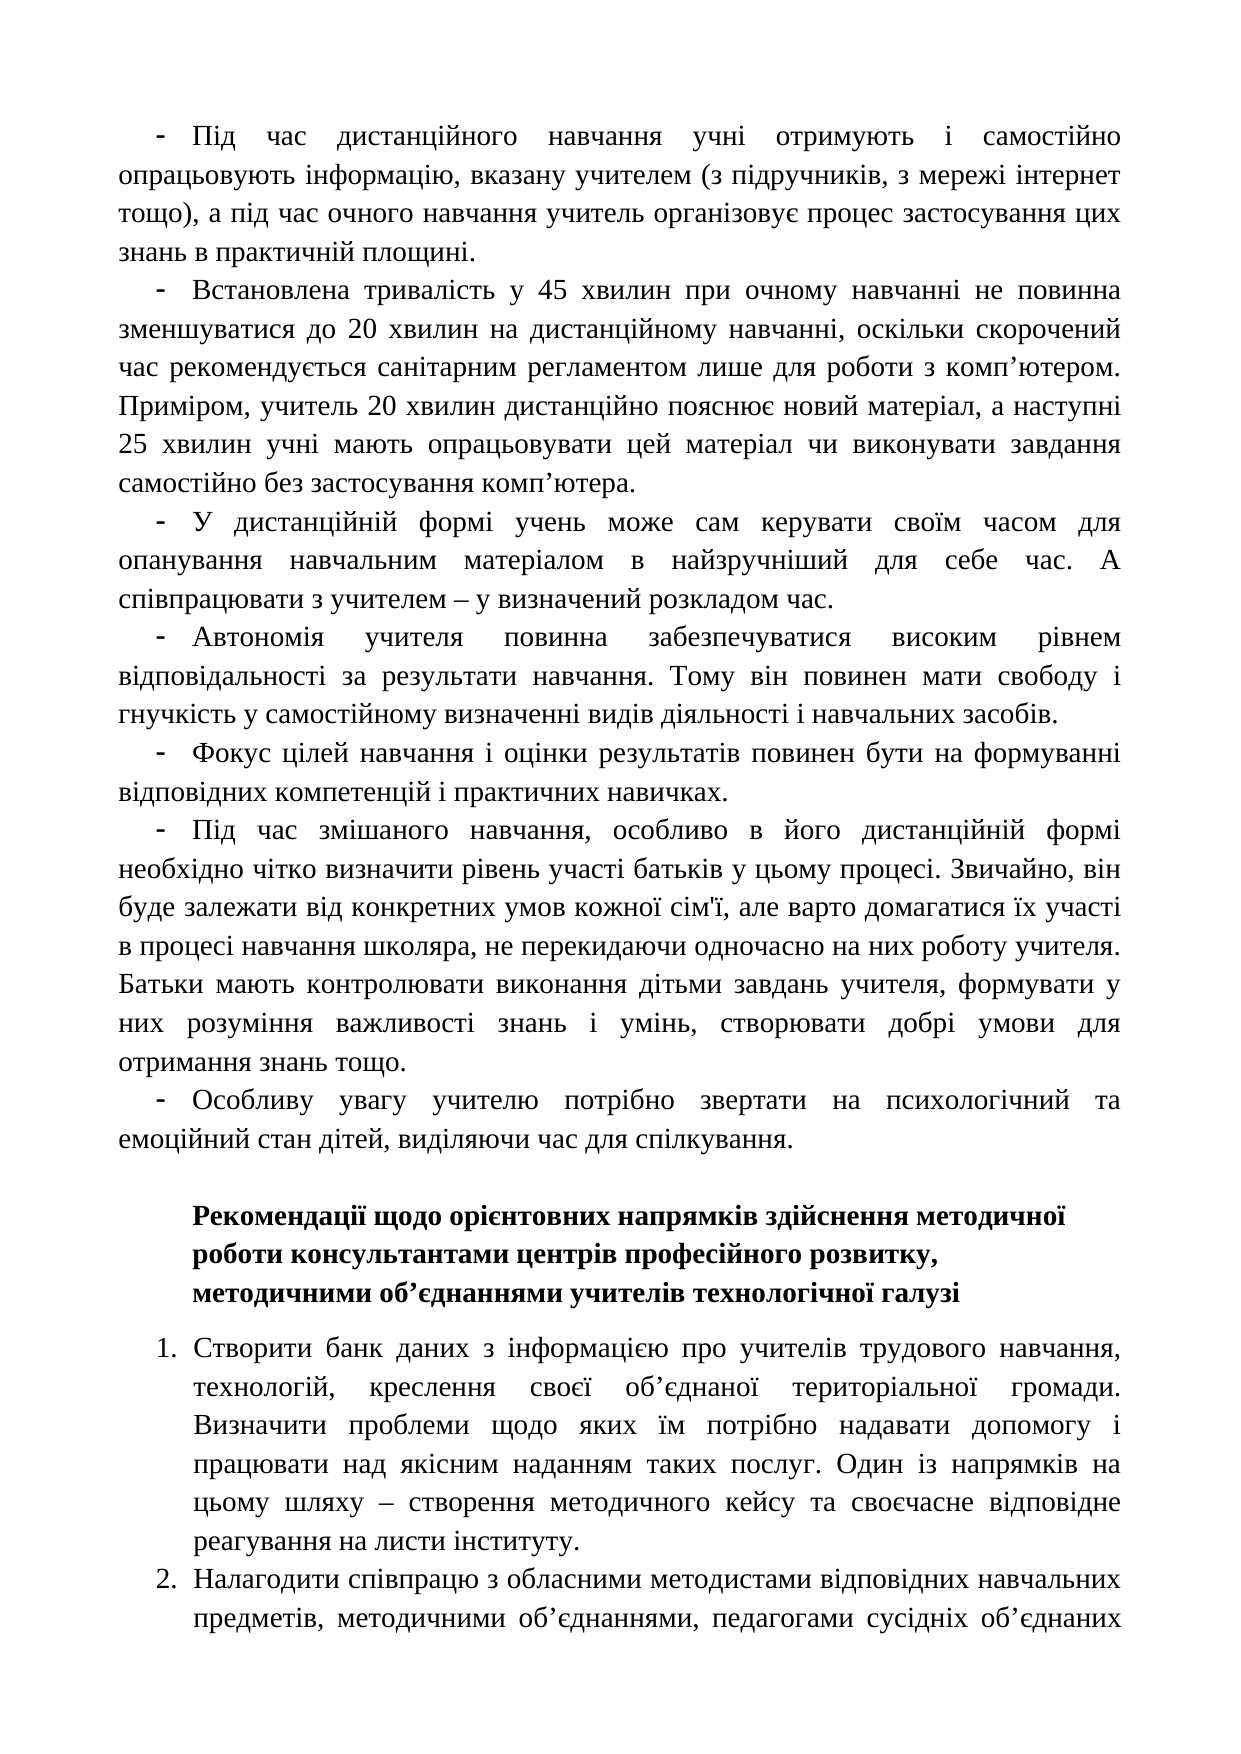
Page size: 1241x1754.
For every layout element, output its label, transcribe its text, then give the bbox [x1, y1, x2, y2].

list Створити банк даних з інформацією про учителів трудового навчання, технологій, креслення своєї об’єднаної територіальної громади. Визначити проблеми щодо яких їм потрібно надавати допомогу і працювати над якісним наданням таких послуг. Один із напрямків на цьому шляху – створення методичного кейсу та своєчасне відповідне реагування на листи інституту. [156, 1330, 1122, 1556]
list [156, 1561, 1122, 1633]
list Встановлена тривалість у 45 хвилин при очному навчанні не повинна зменшуватися до 20 хвилин на дистанційному навчанні, оскільки скорочений час рекомендується санітарним регламентом лише для роботи з комп’ютером. Приміром, учитель 20 хвилин дистанційно пояснює новий матеріал, а наступні 25 хвилин учні мають опрацьовувати цей матеріал чи виконувати завдання самостійно без застосування комп’ютера. [118, 272, 1122, 499]
list Під час дистанційного навчання учні отримують і самостійно опрацьовують інформацію, вказану учителем (з підручників, з мережі інтернет тощо), а під час очного навчання учитель організовує процес застосування цих знань в практичній площині. [118, 118, 1122, 267]
list Фокус цілей навчання і оцінки результатів повинен бути на формуванні відповідних компетенцій і практичних навичках. [118, 735, 1122, 807]
list У дистанційній формі учень може сам керувати своїм часом для опанування навчальним матеріалом в найзручніший для себе час. А співпрацювати з учителем – у визначений розкладом час. [118, 504, 1122, 614]
list Автономія учителя повинна забезпечуватися високим рівнем відповідальності за результати навчання. Тому він повинен мати свободу і гнучкість у самостійному визначенні видів діяльності і навчальних засобів. [118, 619, 1122, 730]
text Рекомендації щодо орієнтовних напрямків здійснення методичної роботи консультантами центрів професійного розвитку, методичними об’єднаннями учителів технологічної галузі [192, 1198, 1122, 1309]
list Під час змішаного навчання, особливо в його дистанційній формі необхідно чітко визначити рівень участі батьків у цьому процесі. Звичайно, він буде залежати від конкретних умов кожної сім'ї, але варто домагатися їх участі в процесі навчання школяра, не перекидаючи одночасно на них роботу учителя. Батьки мають контролювати виконання дітьми завдань учителя, формувати у них розуміння важливості знань і умінь, створювати добрі умови для отримання знань тощо. [118, 812, 1122, 1077]
list Особливу увагу учителю потрібно звертати на психологічний та емоційний стан дітей, виділяючи час для спілкування. [118, 1082, 1122, 1154]
